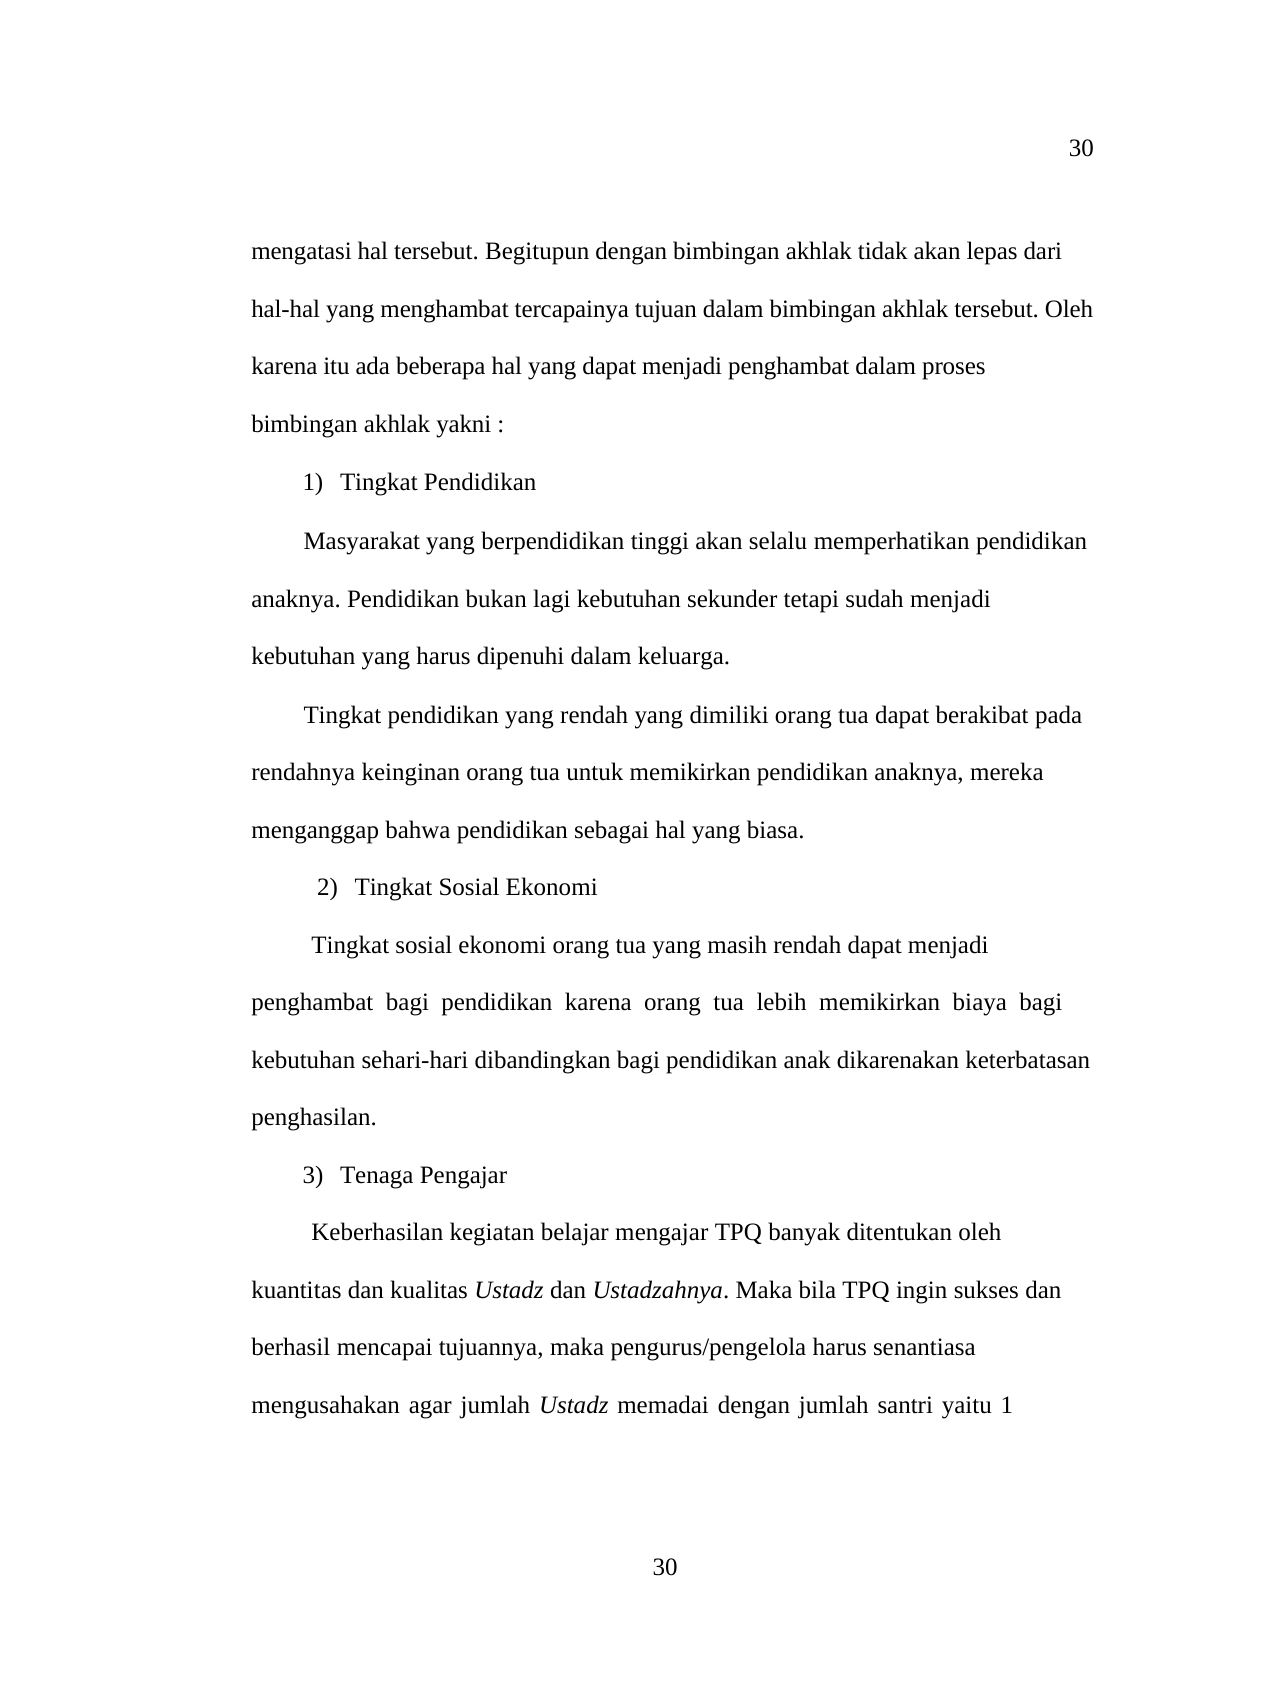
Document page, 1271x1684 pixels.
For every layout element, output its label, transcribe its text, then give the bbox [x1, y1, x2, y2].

list Tingkat Sosial Ekonomi [317, 872, 1094, 901]
text Masyarakat yang berpendidikan tinggi akan selalu memperhatikan pendidikan anaknya. Pendidikan bukan lagi kebutuhan sekunder tetapi sudah menjadi kebutuhan yang harus dipenuhi dalam keluarga. [251, 526, 1094, 670]
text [251, 1217, 1086, 1419]
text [251, 236, 1094, 437]
text Tingkat pendidikan yang rendah yang dimiliki orang tua dapat berakibat pada rendahnya keinginan orang tua untuk memikirkan pendidikan anaknya, mereka menganggap bahwa pendidikan sebagai hal yang biasa. [251, 700, 1094, 844]
list Tingkat Pendidikan [302, 467, 1094, 496]
text Tingkat sosial ekonomi orang tua yang masih rendah dapat menjadi penghambat bagi pendidikan karena orang tua lebih memikirkan biaya bagi kebutuhan sehari-hari dibandingkan bagi pendidikan anak dikarenakan keterbatasan penghasilan. [251, 930, 1094, 1131]
list Tenaga Pengajar [302, 1160, 1094, 1189]
